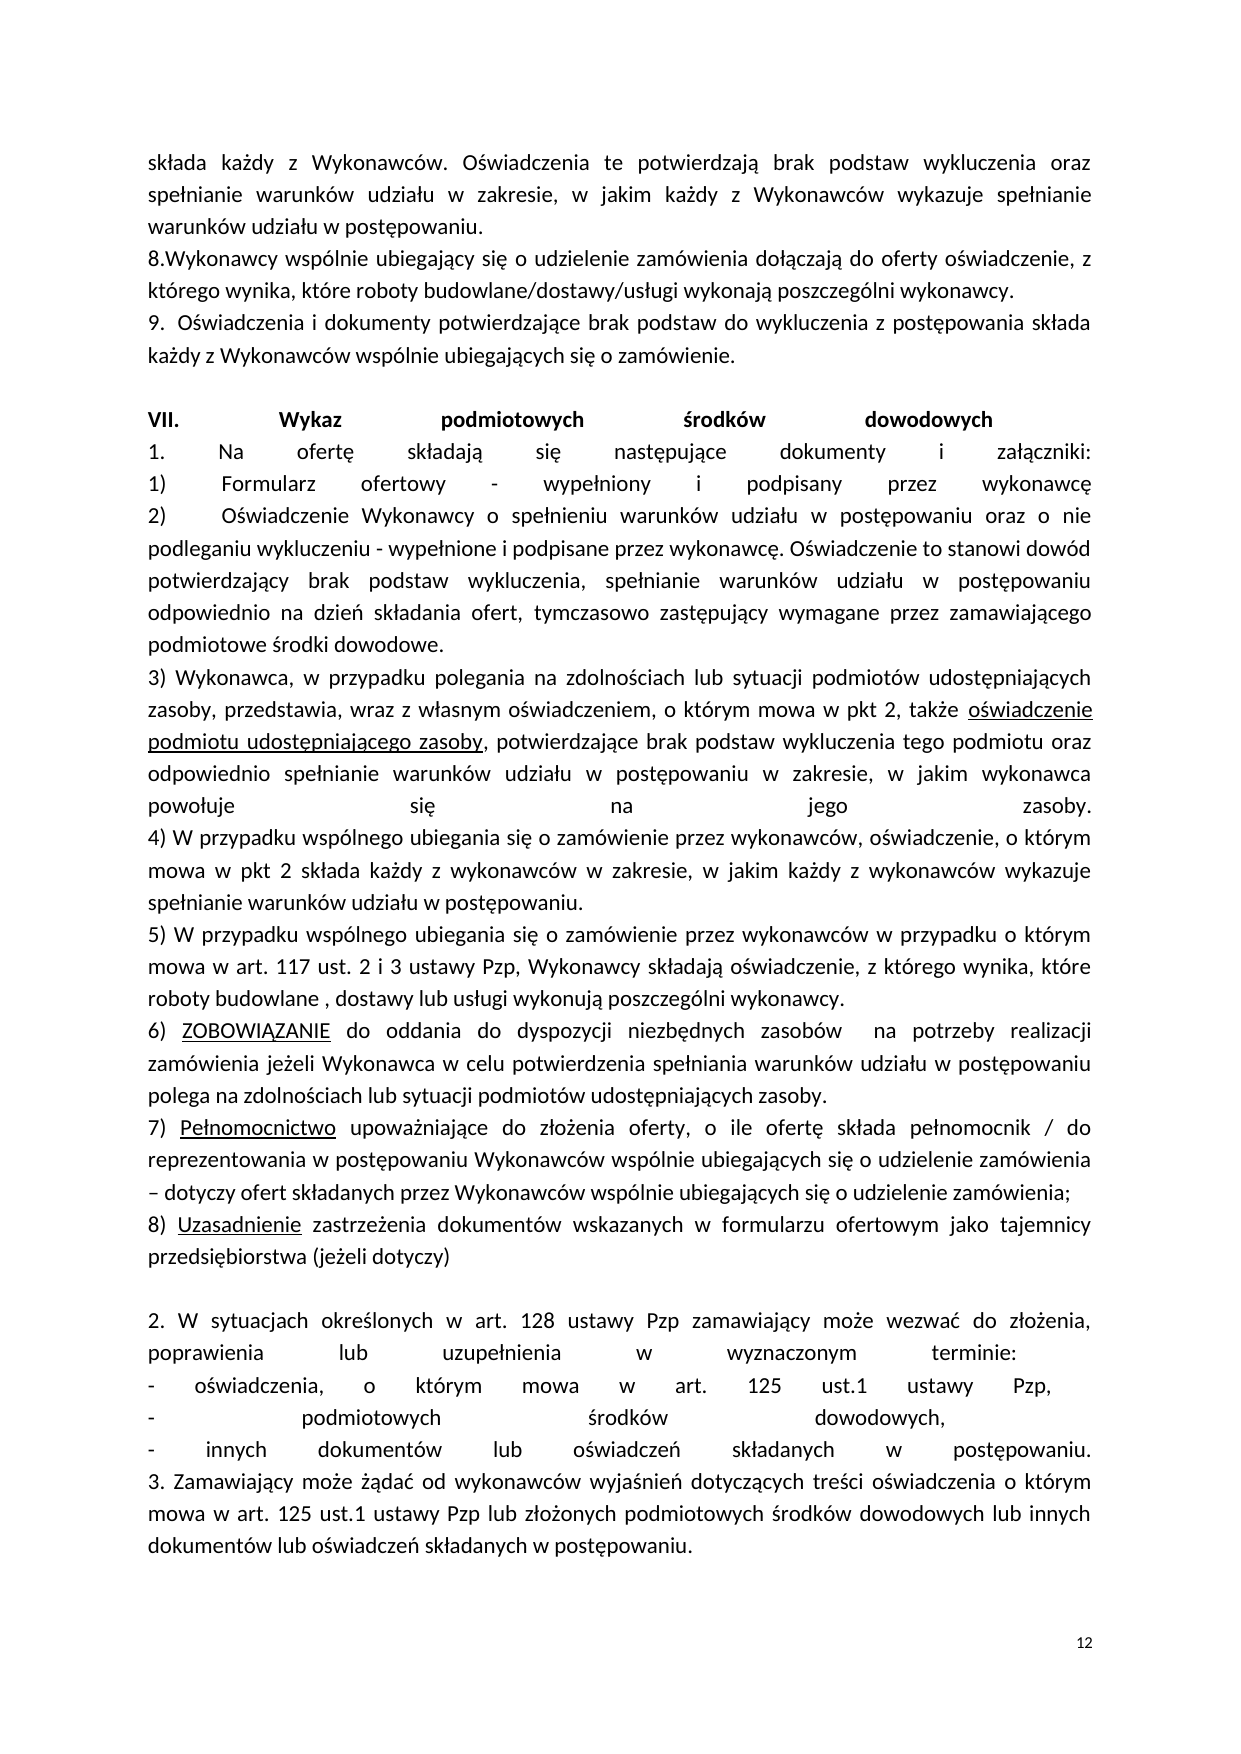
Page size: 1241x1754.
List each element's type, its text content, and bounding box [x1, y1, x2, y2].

text 7) Pełnomocnictwo upoważniające do złożenia oferty, o ile ofertę składa pełnomocnik / do reprezentowania w postępowaniu Wykonawców wspólnie ubiegających się o udzielenie zamówienia – dotyczy ofert składanych przez Wykonawców wspólnie ubiegających się o udzielenie zamówienia; [148, 1113, 1093, 1206]
text 8) Uzasadnienie zastrzeżenia dokumentów wskazanych w formularzu ofertowym jako tajemnicy przedsiębiorstwa (jeżeli dotyczy) [148, 1210, 1093, 1270]
text VII. Wykaz podmiotowych środków dowodowych 1. Na ofertę składają się następujące dokumenty i załączniki: 1) Formularz ofertowy - wypełniony i podpisany przez wykonawcę 2) Oświadczenie Wykonawcy o spełnieniu warunków udziału w postępowaniu oraz o nie podleganiu wykluczeniu - wypełnione i podpisane przez wykonawcę. Oświadczenie to stanowi dowód potwierdzający brak podstaw wykluczenia, spełnianie warunków udziału w postępowaniu odpowiednio na dzień składania ofert, tymczasowo zastępujący wymagane przez zamawiającego podmiotowe środki dowodowe. [148, 405, 1093, 658]
list Oświadczenia i dokumenty potwierdzające brak podstaw do wykluczenia z postępowania składa każdy z Wykonawców wspólnie ubiegających się o zamówienie. [148, 308, 1093, 369]
text 3) Wykonawca, w przypadku polegania na zdolnościach lub sytuacji podmiotów udostępniających zasoby, przedstawia, wraz z własnym oświadczeniem, o którym mowa w pkt 2, także oświadczenie podmiotu udostępniającego zasoby, potwierdzające brak podstaw wykluczenia tego podmiotu oraz odpowiednio spełnianie warunków udziału w postępowaniu w zakresie, w jakim wykonawca powołuje się na jego zasoby. 4) W przypadku wspólnego ubiegania się o zamówienie przez wykonawców, oświadczenie, o którym mowa w pkt 2 składa każdy z wykonawców w zakresie, w jakim każdy z wykonawców wykazuje spełnianie warunków udziału w postępowaniu. [148, 663, 1093, 916]
text 6) ZOBOWIĄZANIE do oddania do dyspozycji niezbędnych zasobów na potrzeby realizacji zamówienia jeżeli Wykonawca w celu potwierdzenia spełniania warunków udziału w postępowaniu polega na zdolnościach lub sytuacji podmiotów udostępniających zasoby. [148, 1017, 1093, 1109]
text 8.Wykonawcy wspólnie ubiegający się o udzielenie zamówienia dołączają do oferty oświadczenie, z którego wynika, które roboty budowlane/dostawy/usługi wykonają poszczególni wykonawcy. [148, 244, 1093, 304]
text 5) W przypadku wspólnego ubiegania się o zamówienie przez wykonawców w przypadku o którym mowa w art. 117 ust. 2 i 3 ustawy Pzp, Wykonawcy składają oświadczenie, z którego wynika, które roboty budowlane , dostawy lub usługi wykonują poszczególni wykonawcy. [148, 920, 1093, 1012]
text 2. W sytuacjach określonych w art. 128 ustawy Pzp zamawiający może wezwać do złożenia, poprawienia lub uzupełnienia w wyznaczonym terminie: - oświadczenia, o którym mowa w art. 125 ust.1 ustawy Pzp, - podmiotowych środków dowodowych, - innych dokumentów lub oświadczeń składanych w postępowaniu. 3. Zamawiający może żądać od wykonawców wyjaśnień dotyczących treści oświadczenia o którym mowa w art. 125 ust.1 ustawy Pzp lub złożonych podmiotowych środków dowodowych lub innych dokumentów lub oświadczeń składanych w postępowaniu. [148, 1306, 1093, 1560]
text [148, 148, 1093, 240]
